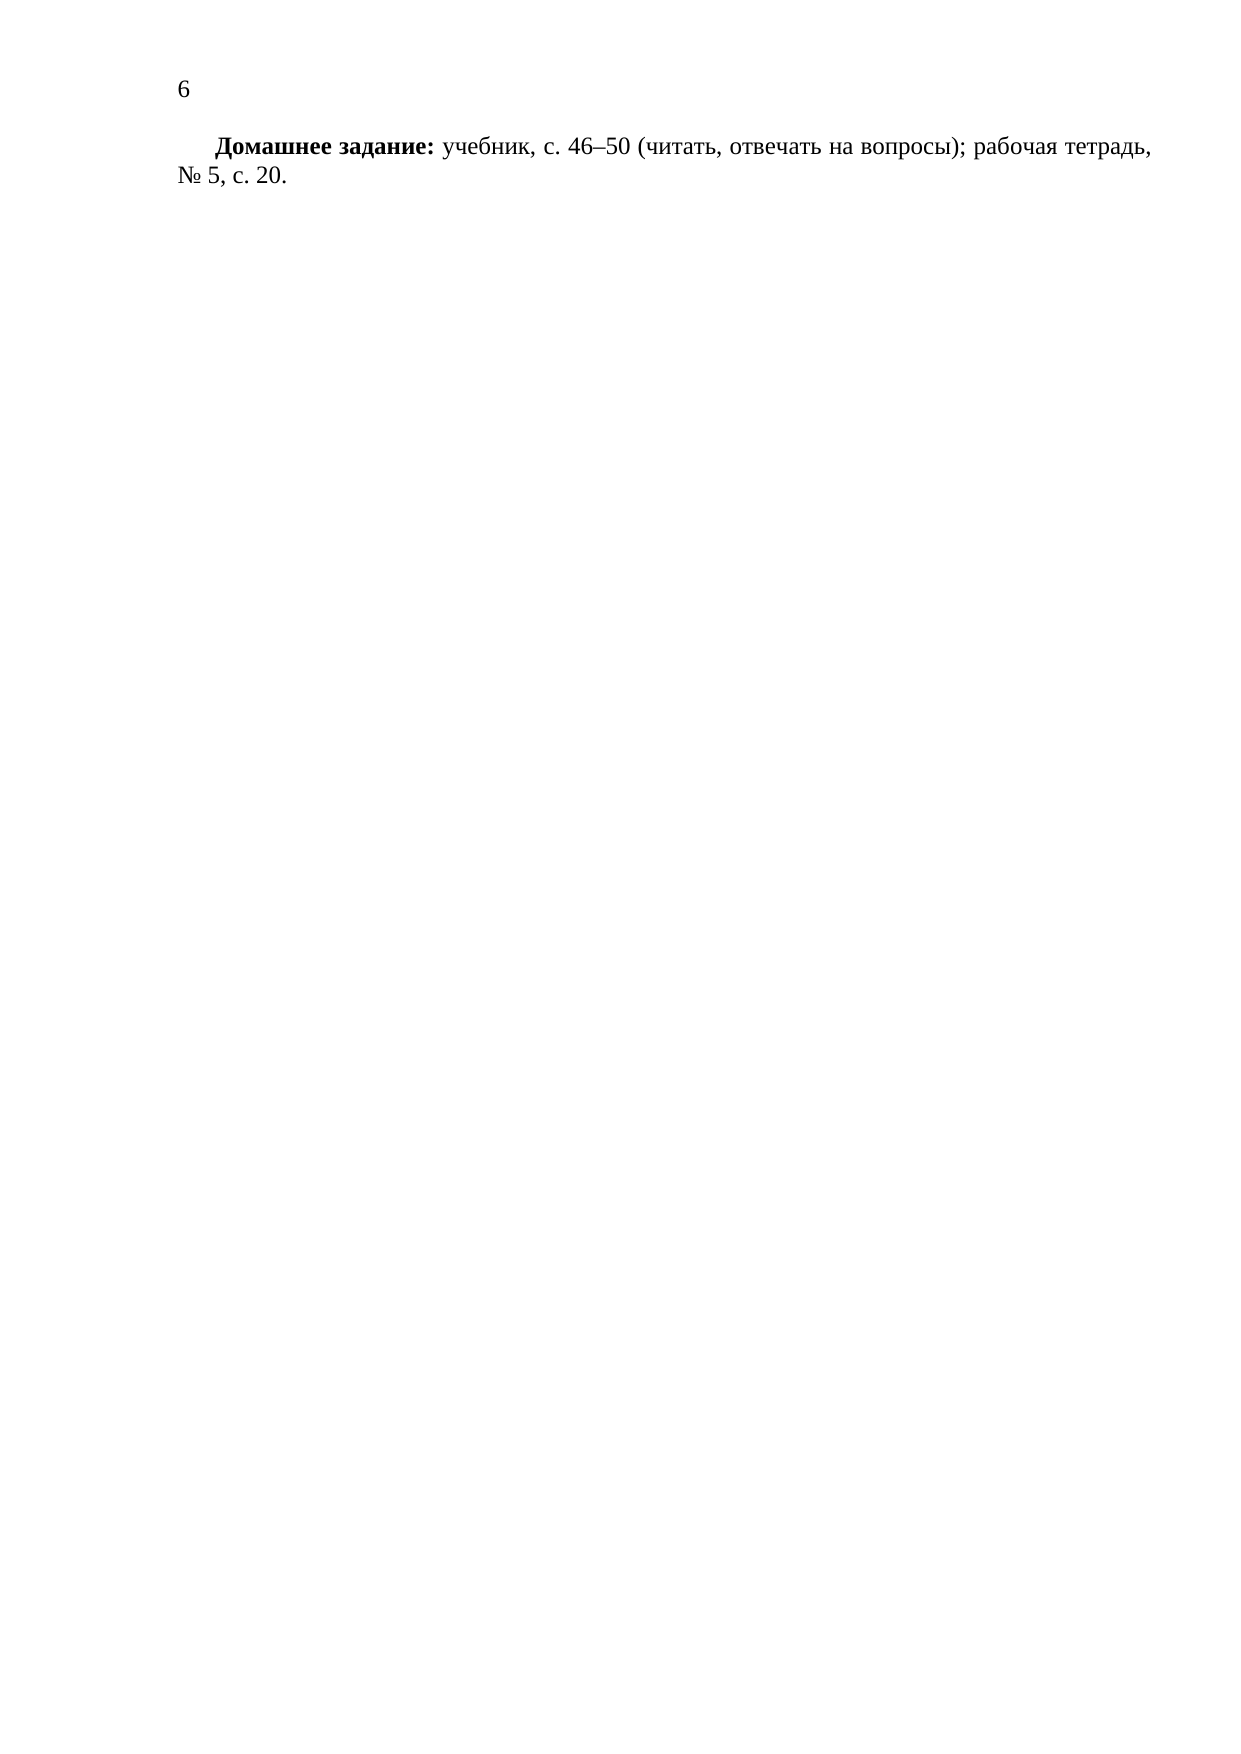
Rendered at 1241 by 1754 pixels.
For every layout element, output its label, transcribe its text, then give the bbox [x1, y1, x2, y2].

text Домашнее задание: учебник, с. 46–50 (читать, отвечать на вопросы); рабочая тетрадь, № 5, с. 20. [177, 131, 1152, 189]
